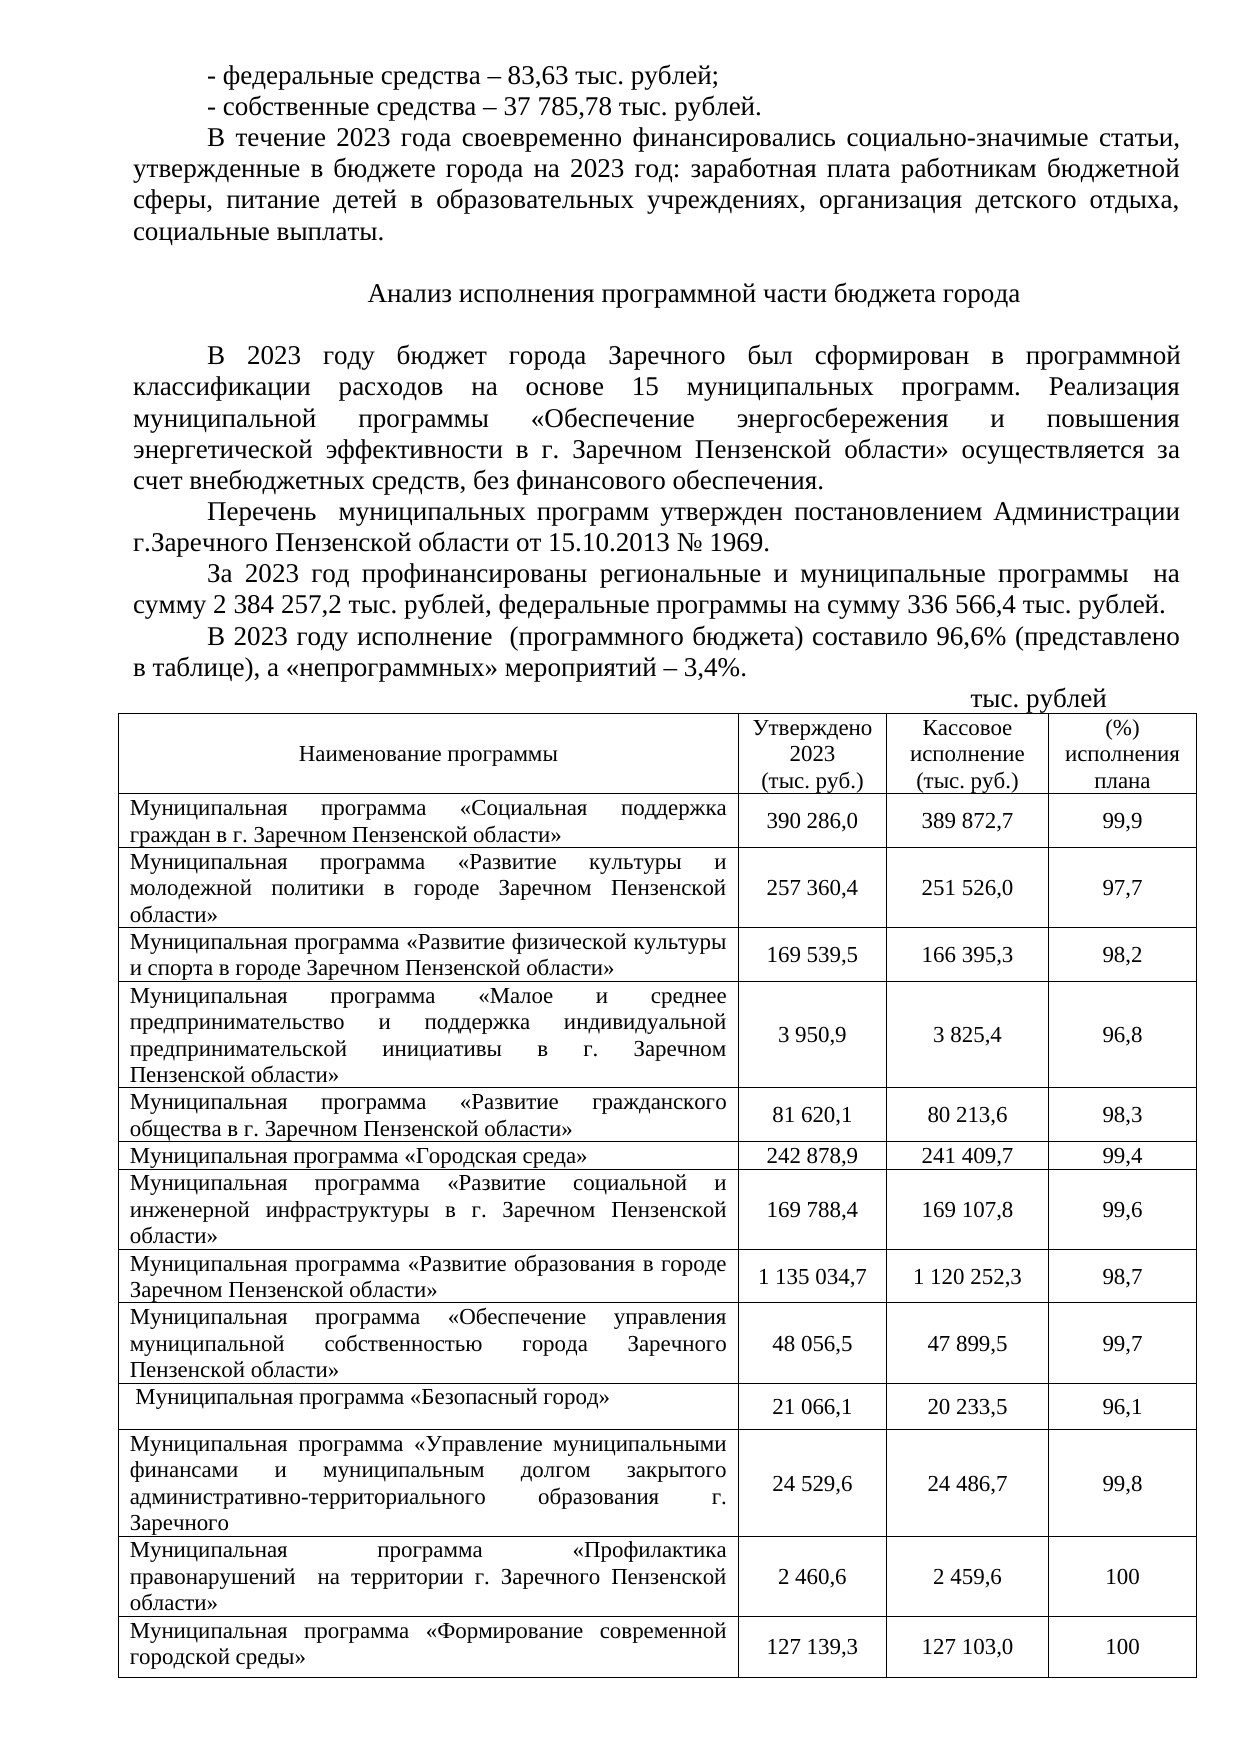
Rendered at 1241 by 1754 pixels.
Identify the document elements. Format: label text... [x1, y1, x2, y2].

table_cell 98,7 [1049, 1250, 1196, 1302]
text - собственные средства – 37 785,78 тыс. рублей. [133, 90, 1181, 121]
table_cell Муниципальная программа «Профилактика правонарушений на территории г. Заречного Пензенской области» [119, 1537, 738, 1616]
text В 2023 году исполнение (программного бюджета) составило 96,6% (представлено в таблице), а «непрограммных» мероприятий – 3,4%. [133, 620, 1181, 682]
table_cell 166 395,3 [887, 928, 1048, 981]
table_cell 3 825,4 [887, 982, 1048, 1087]
table_cell 96,1 [1049, 1384, 1196, 1429]
table_cell Муниципальная программа «Малое и среднее предпринимательство и поддержка индивидуальной предпринимательской инициативы в г. Заречном Пензенской области» [119, 982, 738, 1087]
table_cell Муниципальная программа «Развитие гражданского общества в г. Заречном Пензенской области» [119, 1088, 738, 1141]
table_cell Муниципальная программа «Формирование современной городской среды» [119, 1617, 738, 1677]
table_cell 98,3 [1049, 1088, 1196, 1141]
table_cell 241 409,7 [887, 1142, 1048, 1168]
table_cell 24 529,6 [739, 1430, 886, 1536]
table_header Наименование программы [119, 714, 738, 793]
table_cell 1 120 252,3 [887, 1250, 1048, 1302]
table_cell 99,7 [1049, 1303, 1196, 1382]
table_cell Муниципальная программа «Развитие социальной и инженерной инфраструктуры в г. Заречном Пензенской области» [119, 1170, 738, 1248]
table_cell 127 139,3 [739, 1617, 886, 1677]
table_cell 1 135 034,7 [739, 1250, 886, 1302]
table_cell Муниципальная программа «Обеспечение управления муниципальной собственностью города Заречного Пензенской области» [119, 1303, 738, 1382]
table_cell 2 460,6 [739, 1537, 886, 1616]
text В течение 2023 года своевременно финансировались социально-значимые статьи, утвержденные в бюджете города на 2023 год: заработная плата работникам бюджетной сферы, питание детей в образовательных учреждениях, организация детского отдыха, социальные выплаты. [133, 121, 1181, 246]
table_cell 99,8 [1049, 1430, 1196, 1536]
table_header Кассовое исполнение (тыс. руб.) [887, 714, 1048, 793]
text тыс. рублей [133, 682, 1181, 713]
table_cell 169 107,8 [887, 1170, 1048, 1248]
table_cell Муниципальная программа «Развитие физической культуры и спорта в городе Заречном Пензенской области» [119, 928, 738, 981]
table_cell 251 526,0 [887, 848, 1048, 927]
table_cell 2 459,6 [887, 1537, 1048, 1616]
table_cell 97,7 [1049, 848, 1196, 927]
text За 2023 год профинансированы региональные и муниципальные программы на сумму 2 384 257,2 тыс. рублей, федеральные программы на сумму 336 566,4 тыс. рублей. [133, 557, 1181, 620]
text - федеральные средства – 83,63 тыс. рублей; [133, 59, 1181, 90]
table_cell Муниципальная программа «Развитие культуры и молодежной политики в городе Заречном Пензенской области» [119, 848, 738, 927]
table_cell 81 620,1 [739, 1088, 886, 1141]
table_cell 99,4 [1049, 1142, 1196, 1168]
table_cell Муниципальная программа «Социальная поддержка граждан в г. Заречном Пензенской области» [119, 794, 738, 847]
table_header (%) исполнения плана [1049, 714, 1196, 793]
table_cell 242 878,9 [739, 1142, 886, 1168]
table_cell Муниципальная программа «Безопасный город» [119, 1384, 738, 1429]
table_cell Муниципальная программа «Городская среда» [119, 1142, 738, 1168]
table_cell 98,2 [1049, 928, 1196, 981]
table_cell 24 486,7 [887, 1430, 1048, 1536]
table_cell 20 233,5 [887, 1384, 1048, 1429]
table_cell 100 [1049, 1537, 1196, 1616]
table_cell 80 213,6 [887, 1088, 1048, 1141]
table_cell 3 950,9 [739, 982, 886, 1087]
table_cell 99,6 [1049, 1170, 1196, 1248]
table_cell 257 360,4 [739, 848, 886, 927]
text Анализ исполнения программной части бюджета города [133, 277, 1181, 308]
table_cell 127 103,0 [887, 1617, 1048, 1677]
table_cell 47 899,5 [887, 1303, 1048, 1382]
table_cell 169 539,5 [739, 928, 886, 981]
table_cell 21 066,1 [739, 1384, 886, 1429]
table_cell 48 056,5 [739, 1303, 886, 1382]
table_cell Муниципальная программа «Управление муниципальными финансами и муниципальным долгом закрытого административно-территориального образования г. Заречного [119, 1430, 738, 1536]
table_cell 390 286,0 [739, 794, 886, 847]
table_cell 389 872,7 [887, 794, 1048, 847]
text Перечень муниципальных программ утвержден постановлением Администрации г.Заречного Пензенской области от 15.10.2013 № 1969. [133, 495, 1181, 557]
table_cell Муниципальная программа «Развитие образования в городе Заречном Пензенской области» [119, 1250, 738, 1302]
text В 2023 году бюджет города Заречного был сформирован в программной классификации расходов на основе 15 муниципальных программ. Реализация муниципальной программы «Обеспечение энергосбережения и повышения энергетической эффективности в г. Заречном Пензенской области» осуществляется за счет внебюджетных средств, без финансового обеспечения. [133, 339, 1181, 495]
table_cell 96,8 [1049, 982, 1196, 1087]
table_cell 169 788,4 [739, 1170, 886, 1248]
table_header Утверждено 2023 (тыс. руб.) [739, 714, 886, 793]
table_cell 99,9 [1049, 794, 1196, 847]
table_cell 100 [1049, 1617, 1196, 1677]
